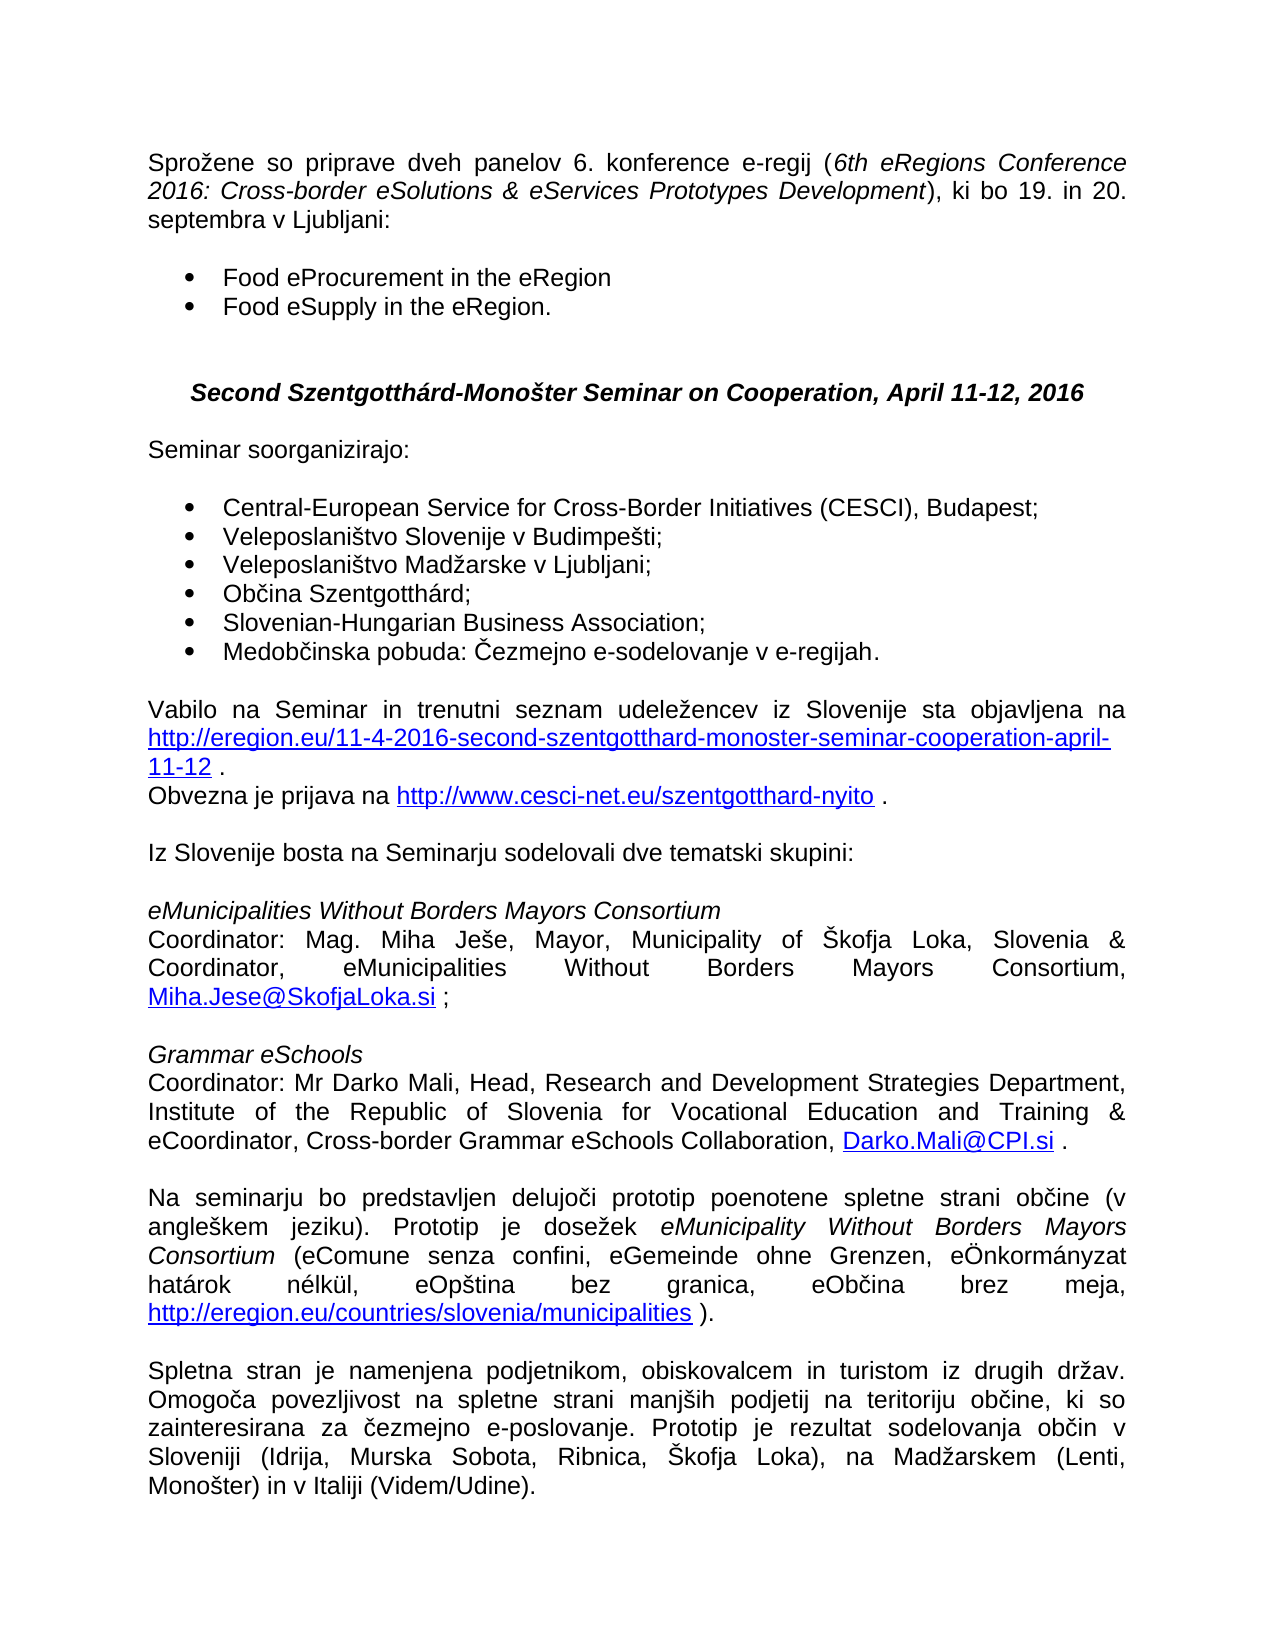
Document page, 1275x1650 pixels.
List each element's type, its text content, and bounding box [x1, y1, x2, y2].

text Vabilo na Seminar in trenutni seznam udeležencev iz Slovenije sta objavljena na http://eregion.eu/11-4-2016-second-szentgotthard-monoster-seminar-cooperation-april-11-12 . [148, 695, 1127, 781]
list Slovenian-Hungarian Business Association; [185, 608, 1127, 637]
text eMunicipalities Without Borders Mayors Consortium [148, 896, 1127, 925]
text Coordinator: Mr Darko Mali, Head, Research and Development Strategies Department, Institute of the Republic of Slovenia for Vocational Education and Training & eCoordinator, Cross-border Grammar eSchools Collaboration, Darko.Mali@CPI.si . [148, 1068, 1127, 1155]
list Medobčinska pobuda: Čezmejno e-sodelovanje v e-regijah. [185, 637, 1127, 666]
text Sprožene so priprave dveh panelov 6. konference e-regij (6th eRegions Conference 2016: Cross-border eSolutions & eServices Prototypes Development), ki bo 19. in 20. septembra v Ljubljani: [148, 148, 1127, 234]
list Veleposlaništvo Slovenije v Budimpešti; [185, 522, 1127, 551]
text Grammar eSchools [148, 1040, 1127, 1068]
list Veleposlaništvo Madžarske v Ljubljani; [185, 551, 1127, 579]
text Obvezna je prijava na http://www.cesci-net.eu/szentgotthard-nyito . [148, 781, 1127, 810]
text Seminar soorganizirajo: [148, 435, 1127, 464]
text Coordinator: Mag. Miha Ješe, Mayor, Municipality of Škofja Loka, Slovenia & Coordinator, eMunicipalities Without Borders Mayors Consortium, Miha.Jese@SkofjaLoka.si ; [148, 925, 1127, 1011]
text Second Szentgotthárd-Monošter Seminar on Cooperation, April 11-12, 2016 [148, 378, 1127, 407]
text Spletna stran je namenjena podjetnikom, obiskovalcem in turistom iz drugih držav. Omogoča povezljivost na spletne strani manjših podjetij na teritoriju občine, ki so zainteresirana za čezmejno e-poslovanje. Prototip je rezultat sodelovanja občin v Sloveniji (Idrija, Murska Sobota, Ribnica, Škofja Loka), na Madžarskem (Lenti, Monošter) in v Italiji (Videm/Udine). [148, 1356, 1127, 1500]
list Food eSupply in the eRegion. [185, 291, 1127, 320]
text Na seminarju bo predstavljen delujoči prototip poenotene spletne strani občine (v angleškem jeziku). Prototip je dosežek eMunicipality Without Borders Mayors Consortium (eComune senza confini, eGemeinde ohne Grenzen, eÖnkormányzat határok nélkül, eOpština bez granica, eObčina brez meja, http://eregion.eu/countries/slovenia/municipalities ). [148, 1183, 1127, 1327]
list Central-European Service for Cross-Border Initiatives (CESCI), Budapest; [185, 493, 1127, 522]
list Food eProcurement in the eRegion [185, 263, 1127, 291]
list Občina Szentgotthárd; [185, 579, 1127, 608]
text Iz Slovenije bosta na Seminarju sodelovali dve tematski skupini: [148, 838, 1127, 867]
